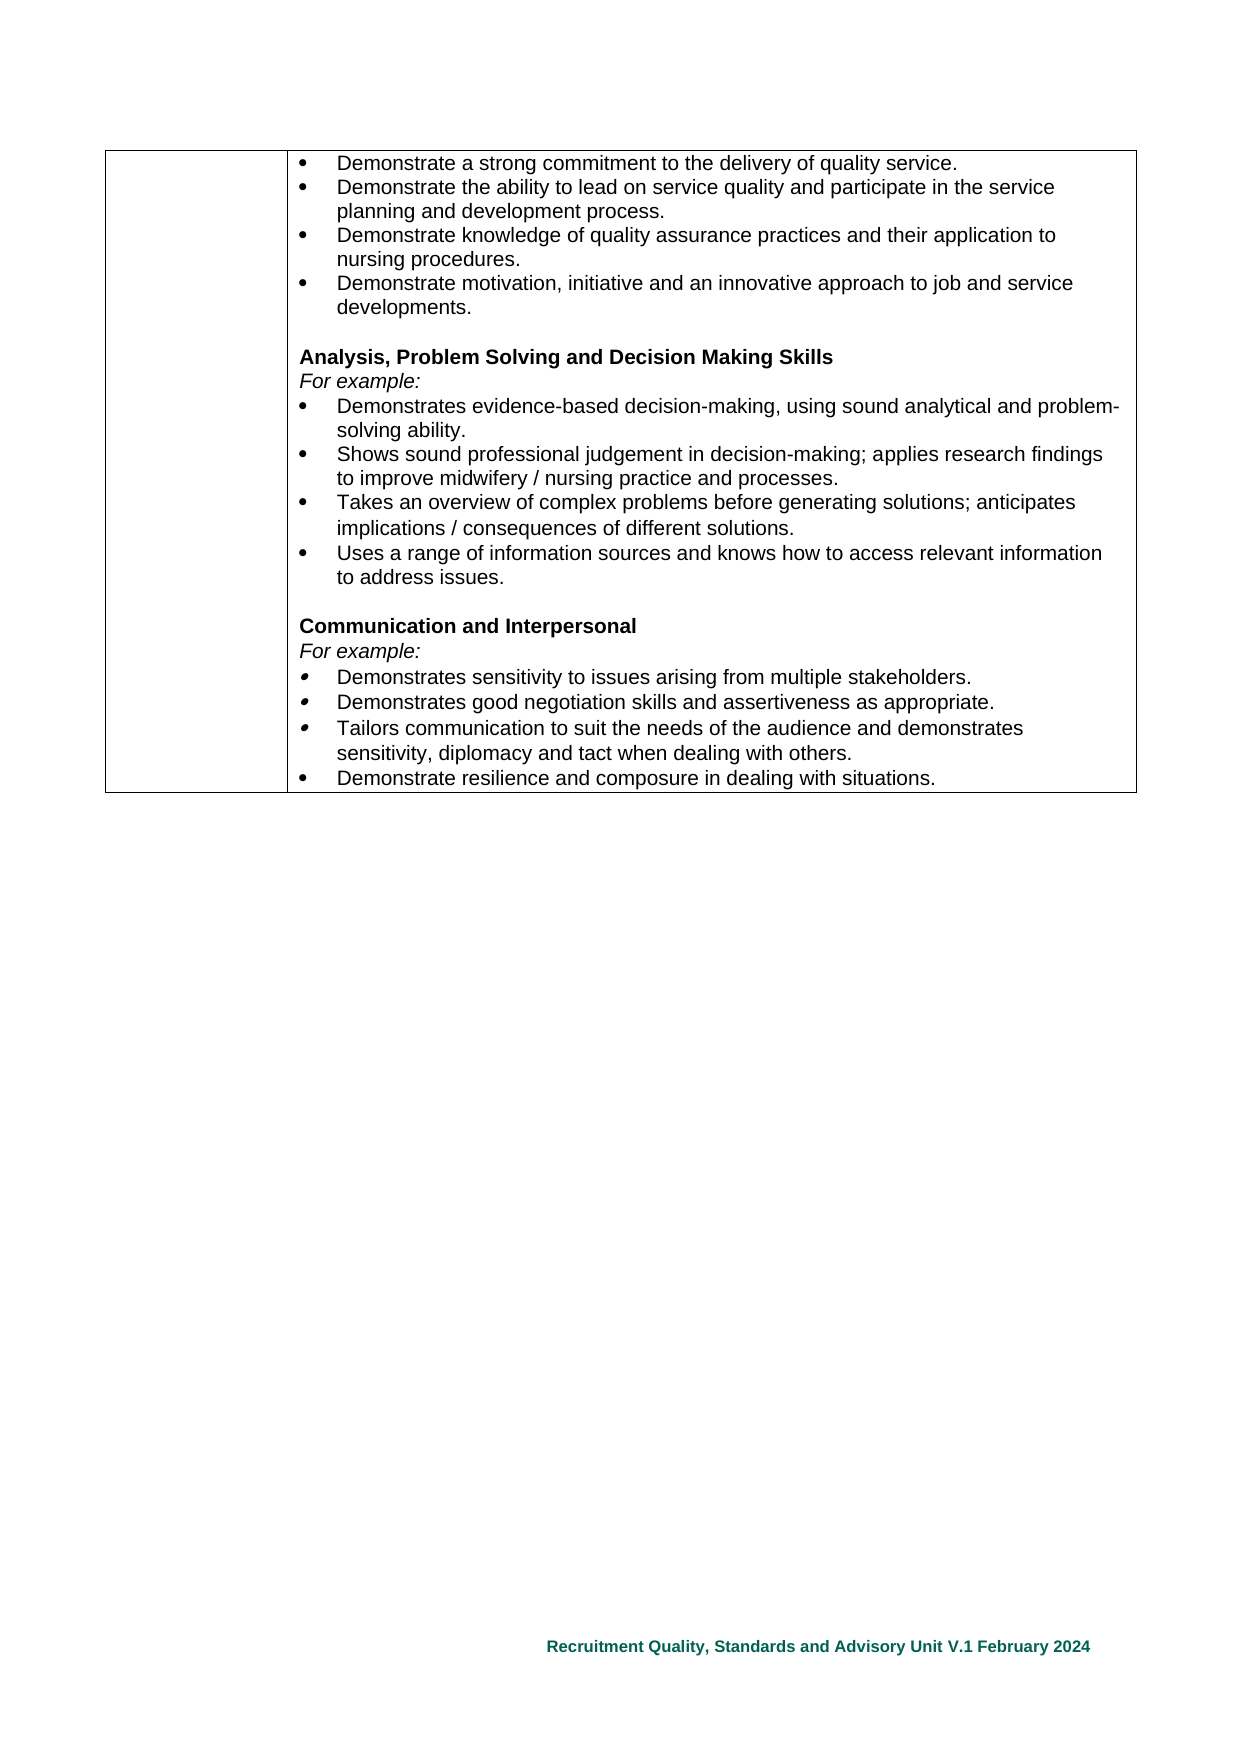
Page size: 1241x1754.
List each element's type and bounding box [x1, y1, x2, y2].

table_cell [106, 151, 287, 792]
table_cell [288, 151, 1136, 792]
